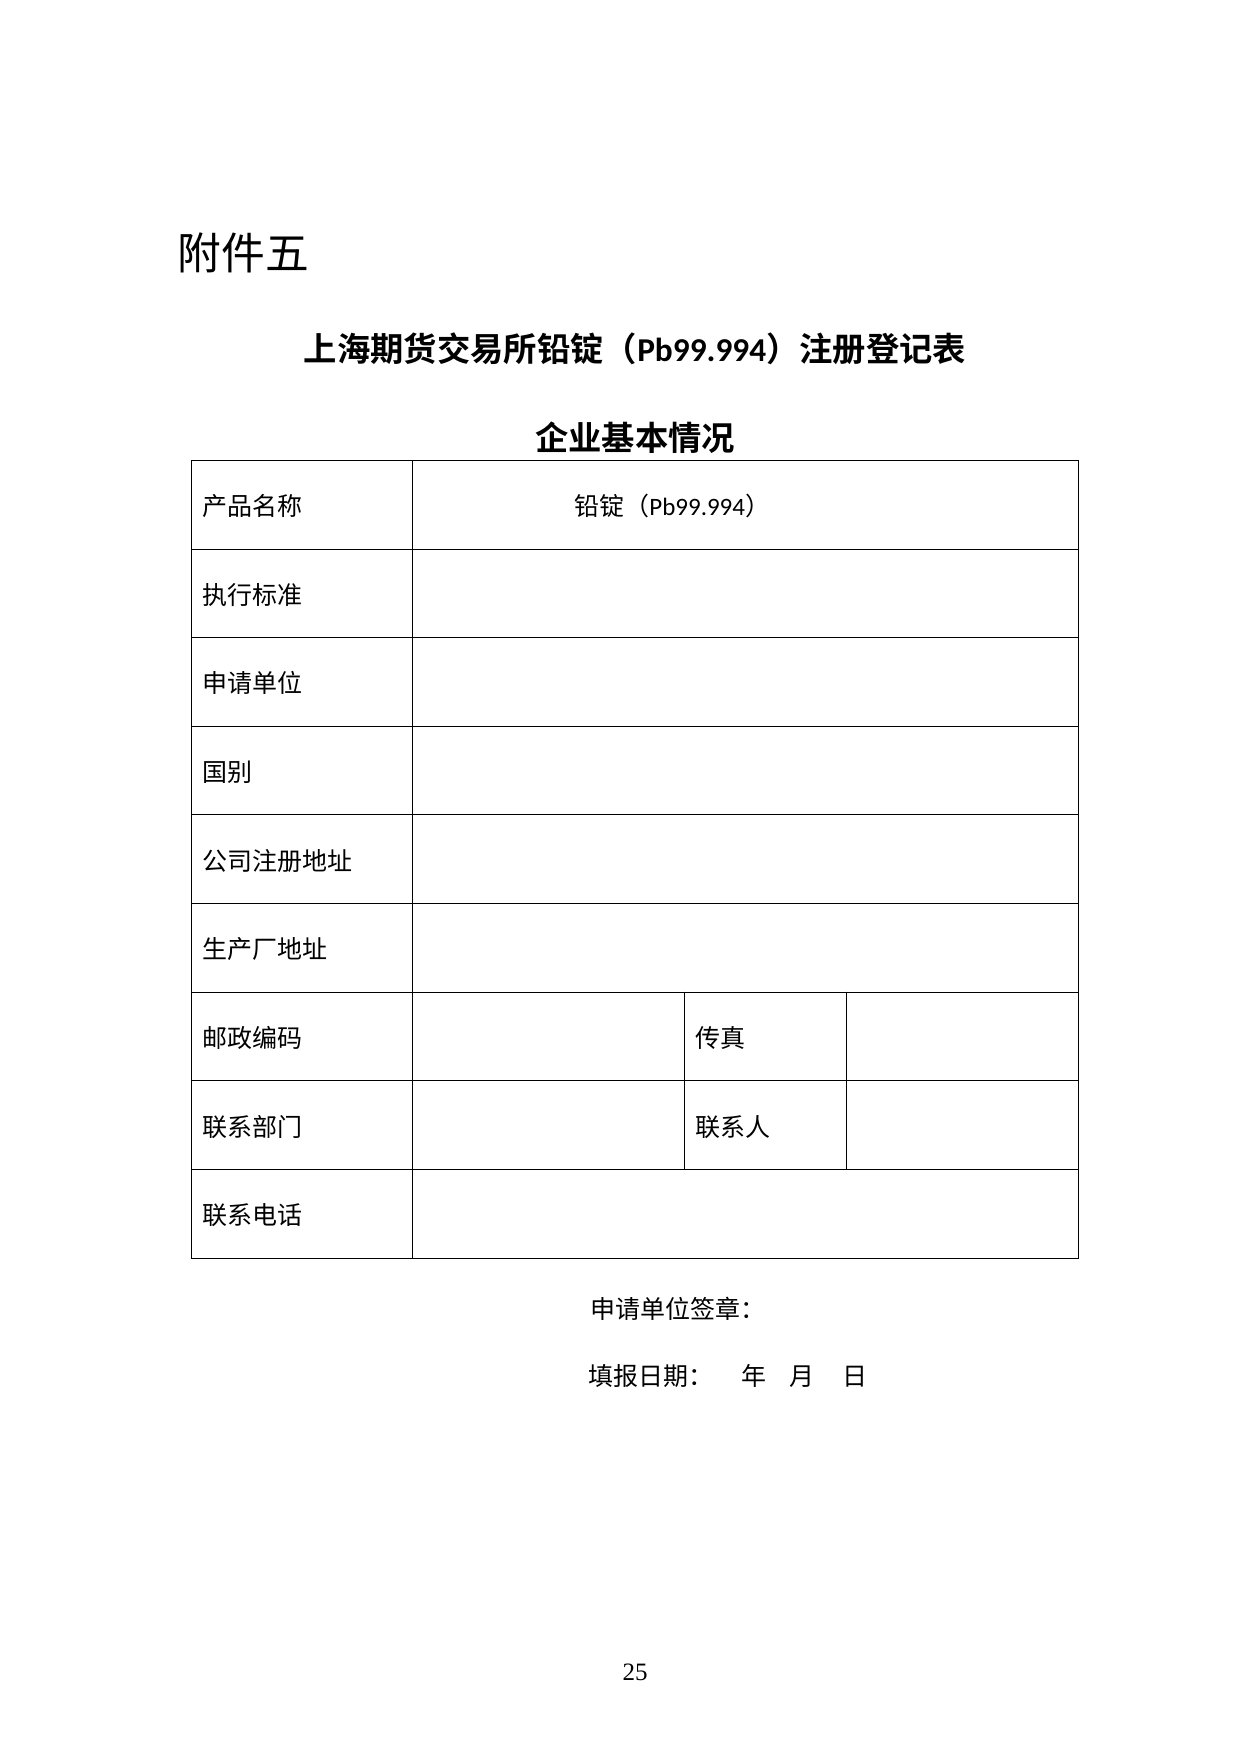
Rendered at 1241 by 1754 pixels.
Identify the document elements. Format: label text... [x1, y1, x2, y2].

table_cell [847, 1081, 1078, 1169]
text 附件五 [177, 218, 1092, 282]
table_cell 生产厂地址 [192, 904, 412, 992]
text 申请单位签章： [177, 1289, 1092, 1325]
text 上海期货交易所铅锭（Pb99.994）注册登记表 [177, 323, 1092, 371]
table_cell 执行标准 [192, 550, 412, 637]
table_cell 公司注册地址 [192, 815, 412, 903]
table_cell 传真 [685, 993, 846, 1080]
table_cell 联系人 [685, 1081, 846, 1169]
table_header 铅锭（Pb99.994） [413, 461, 1078, 548]
table_cell 国别 [192, 727, 412, 814]
table_cell [413, 727, 1078, 814]
text 填报日期： 年 月 日 [589, 1356, 1092, 1392]
table_cell [413, 993, 684, 1080]
table_cell 邮政编码 [192, 993, 412, 1080]
table_cell [413, 904, 1078, 992]
table_cell [413, 550, 1078, 637]
table_header 产品名称 [192, 461, 412, 548]
text 企业基本情况 [177, 412, 1092, 460]
table_cell 联系电话 [192, 1170, 412, 1258]
table_cell 联系部门 [192, 1081, 412, 1169]
table_cell [413, 638, 1078, 726]
table_cell [413, 1170, 1078, 1258]
table_cell [847, 993, 1078, 1080]
table_cell 申请单位 [192, 638, 412, 726]
table_cell [413, 1081, 684, 1169]
table_cell [413, 815, 1078, 903]
